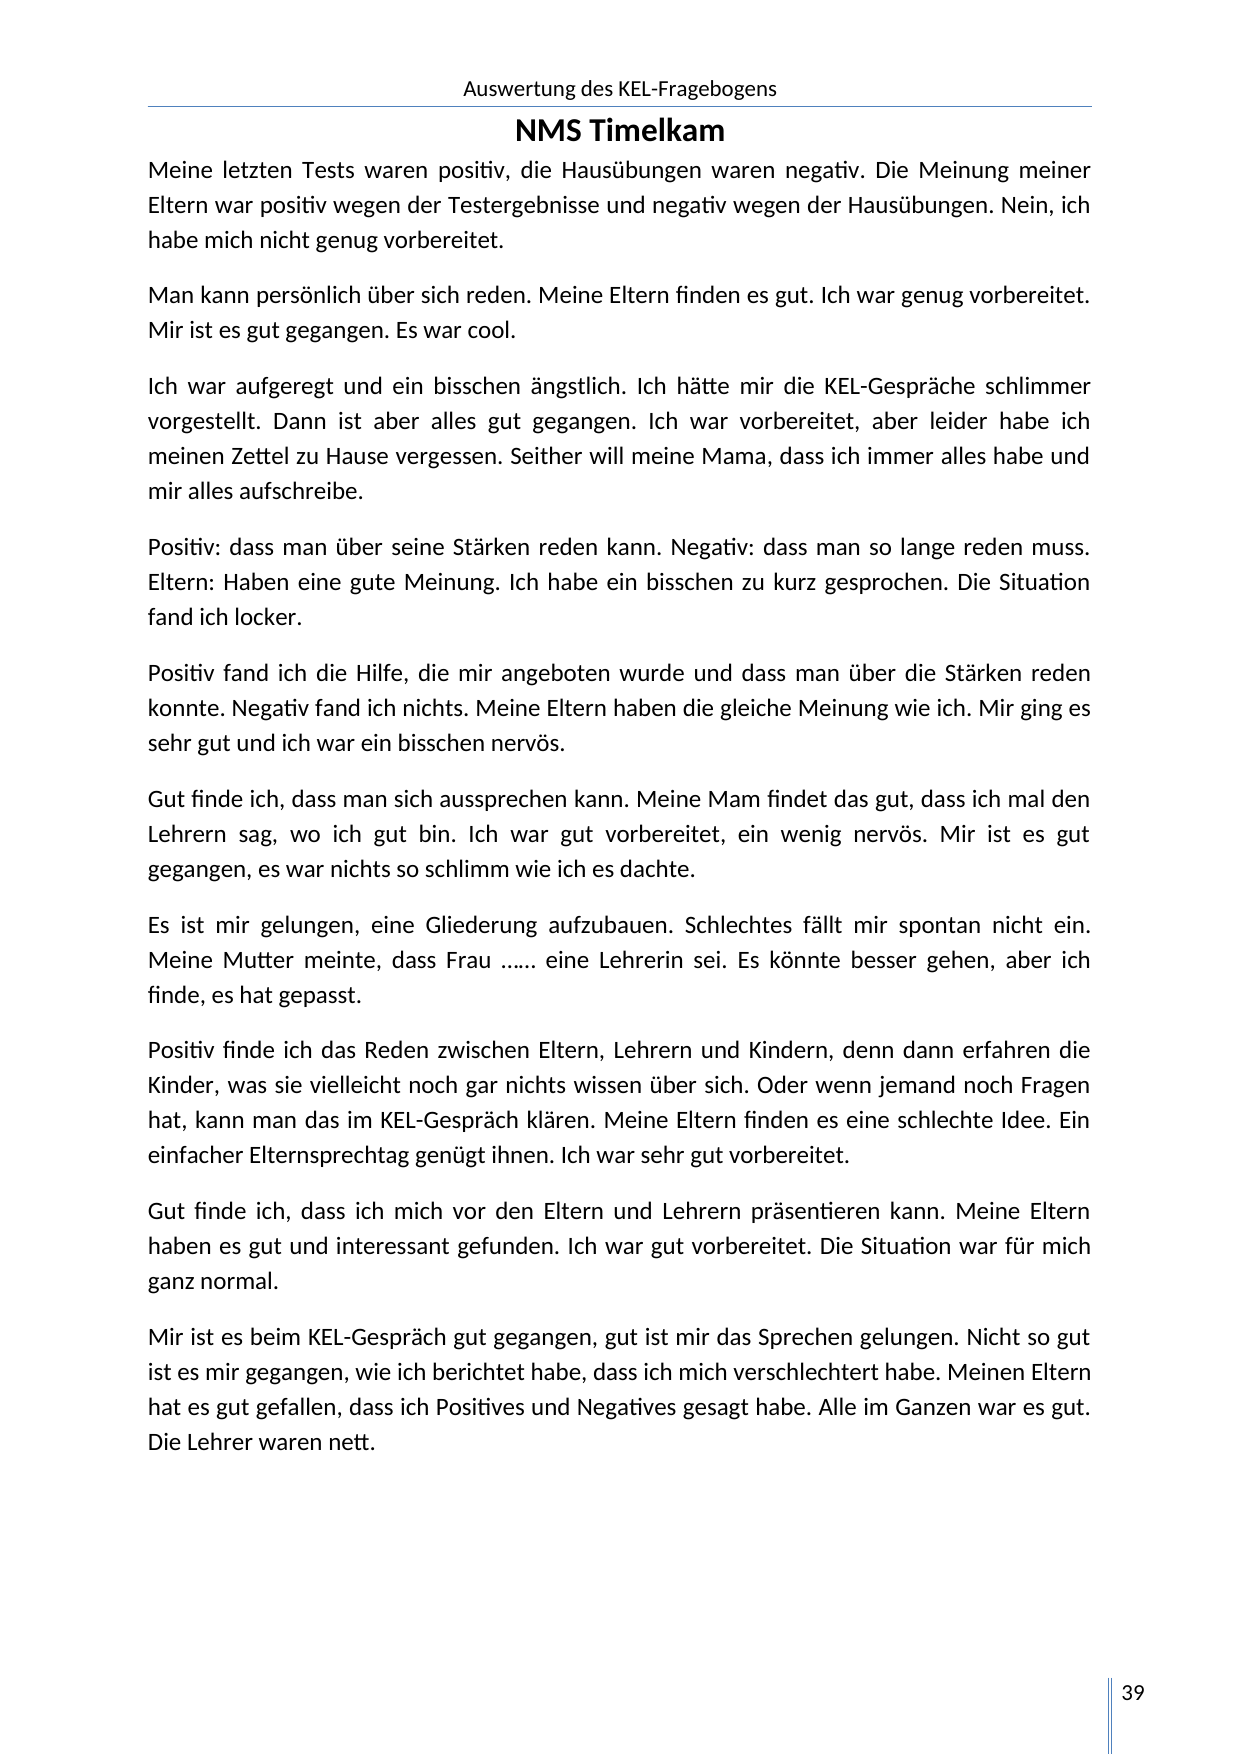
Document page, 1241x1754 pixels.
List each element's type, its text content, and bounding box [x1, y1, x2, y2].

text Positiv: dass man über seine Stärken reden kann. Negativ: dass man so lange reden muss. Eltern: Haben eine gute Meinung. Ich habe ein bisschen zu kurz gesprochen. Die Situation fand ich locker. [148, 531, 1092, 632]
text Gut finde ich, dass man sich aussprechen kann. Meine Mam findet das gut, dass ich mal den Lehrern sag, wo ich gut bin. Ich war gut vorbereitet, ein wenig nervös. Mir ist es gut gegangen, es war nichts so schlimm wie ich es dachte. [148, 783, 1092, 883]
text Mir ist es beim KEL-Gespräch gut gegangen, gut ist mir das Sprechen gelungen. Nicht so gut ist es mir gegangen, wie ich berichtet habe, dass ich mich verschlechtert habe. Meinen Eltern hat es gut gefallen, dass ich Positives und Negatives gesagt habe. Alle im Ganzen war es gut. Die Lehrer waren nett. [148, 1321, 1092, 1457]
text Meine letzten Tests waren positiv, die Hausübungen waren negativ. Die Meinung meiner Eltern war positiv wegen der Testergebnisse und negativ wegen der Hausübungen. Nein, ich habe mich nicht genug vorbereitet. [148, 154, 1092, 254]
text Positiv fand ich die Hilfe, die mir angeboten wurde und dass man über die Stärken reden konnte. Negativ fand ich nichts. Meine Eltern haben die gleiche Meinung wie ich. Mir ging es sehr gut und ich war ein bisschen nervös. [148, 657, 1092, 758]
text Positiv finde ich das Reden zwischen Eltern, Lehrern und Kindern, denn dann erfahren die Kinder, was sie vielleicht noch gar nichts wissen über sich. Oder wenn jemand noch Fragen hat, kann man das im KEL-Gespräch klären. Meine Eltern finden es eine schlechte Idee. Ein einfacher Elternsprechtag genügt ihnen. Ich war sehr gut vorbereitet. [148, 1034, 1092, 1170]
text Man kann persönlich über sich reden. Meine Eltern finden es gut. Ich war genug vorbereitet. Mir ist es gut gegangen. Es war cool. [148, 279, 1092, 345]
text Es ist mir gelungen, eine Gliederung aufzubauen. Schlechtes fällt mir spontan nicht ein. Meine Mutter meinte, dass Frau …… eine Lehrerin sei. Es könnte besser gehen, aber ich finde, es hat gepasst. [148, 909, 1092, 1009]
text Ich war aufgeregt und ein bisschen ängstlich. Ich hätte mir die KEL-Gespräche schlimmer vorgestellt. Dann ist aber alles gut gegangen. Ich war vorbereitet, aber leider habe ich meinen Zettel zu Hause vergessen. Seither will meine Mama, dass ich immer alles habe und mir alles aufschreibe. [148, 370, 1092, 506]
text Gut finde ich, dass ich mich vor den Eltern und Lehrern präsentieren kann. Meine Eltern haben es gut und interessant gefunden. Ich war gut vorbereitet. Die Situation war für mich ganz normal. [148, 1195, 1092, 1296]
